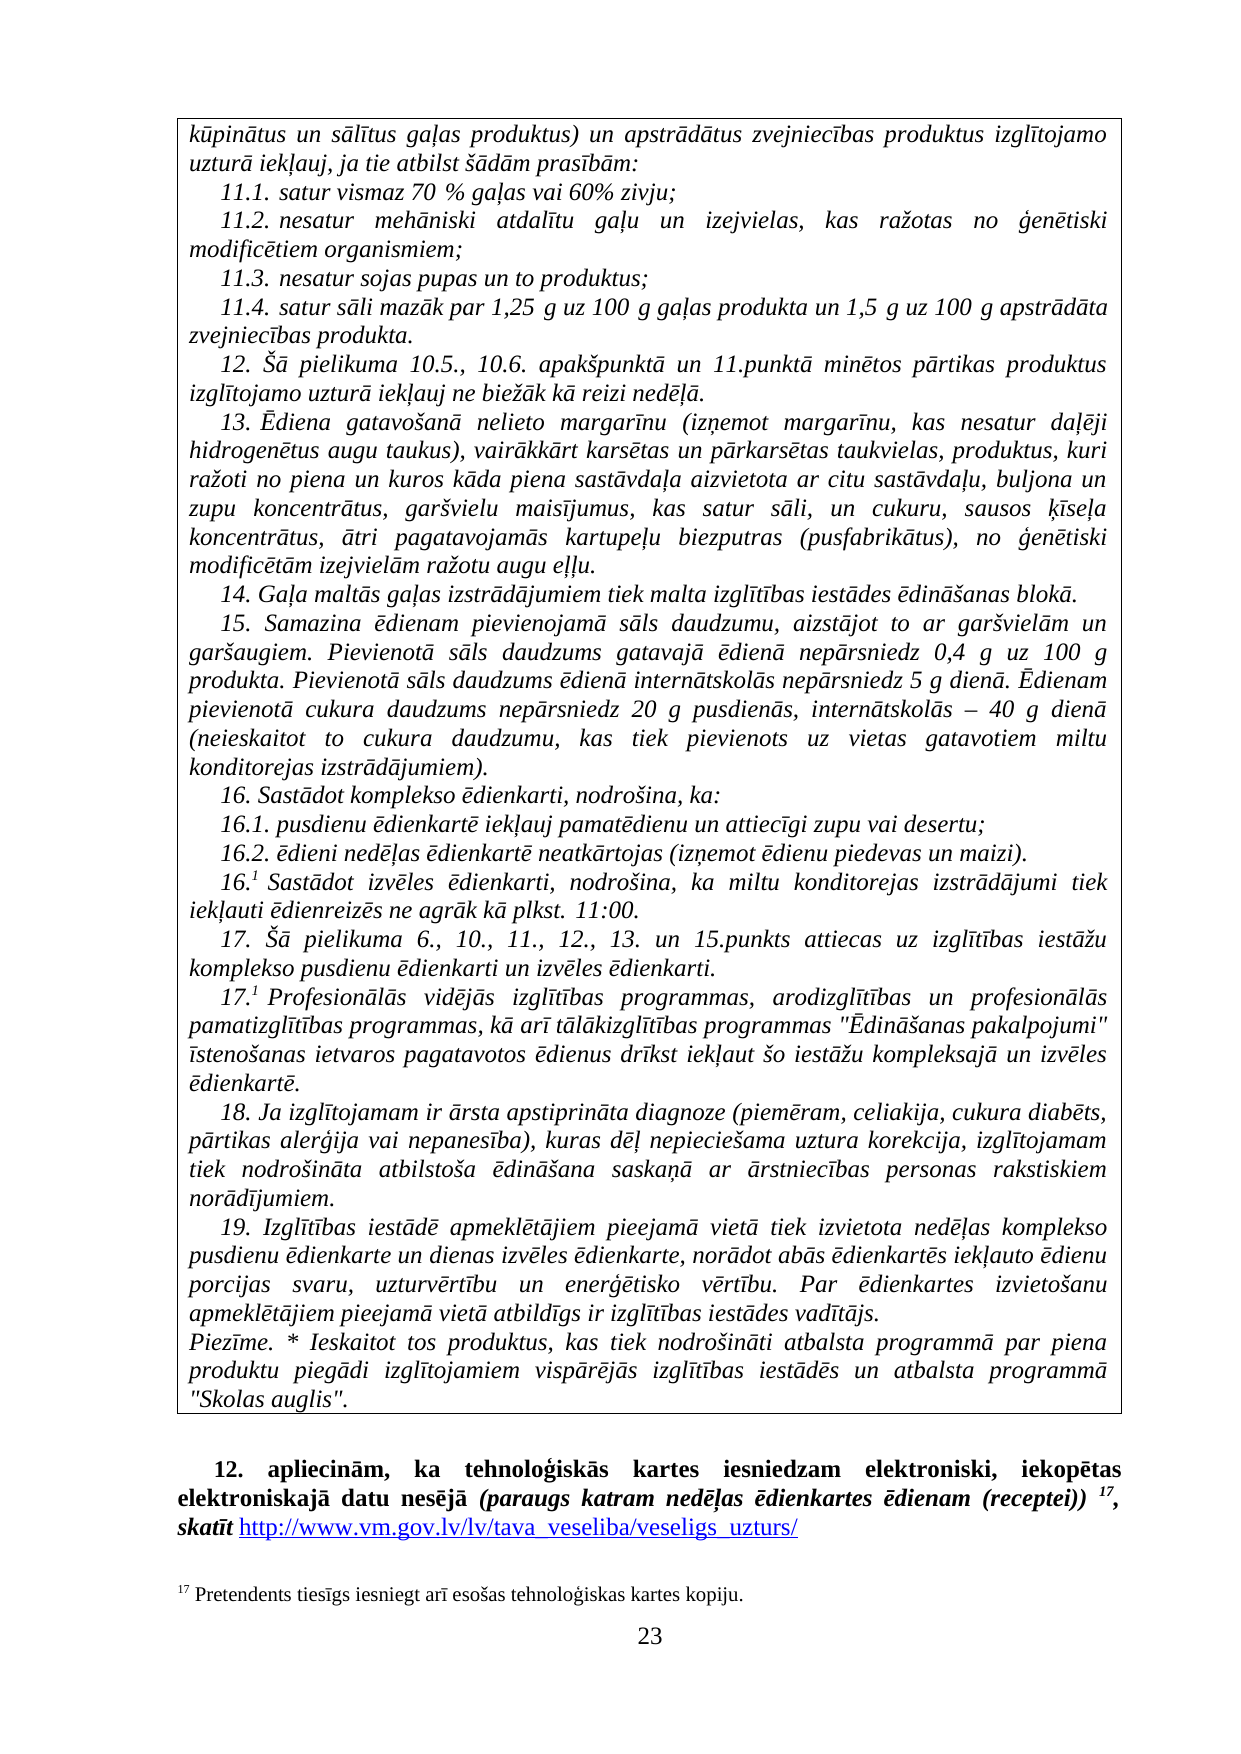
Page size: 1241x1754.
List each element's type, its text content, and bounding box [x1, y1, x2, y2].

text 12. apliecinām, ka tehnoloģiskās kartes iesniedzam elektroniski, iekopētas elektroniskajā datu nesējā (paraugs katram nedēļas ēdienkartes ēdienam (receptei)) , skatīt http://www.vm.gov.lv/lv/tava_veseliba/veseligs_uzturs/ [177, 1454, 1122, 1540]
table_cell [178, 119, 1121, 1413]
